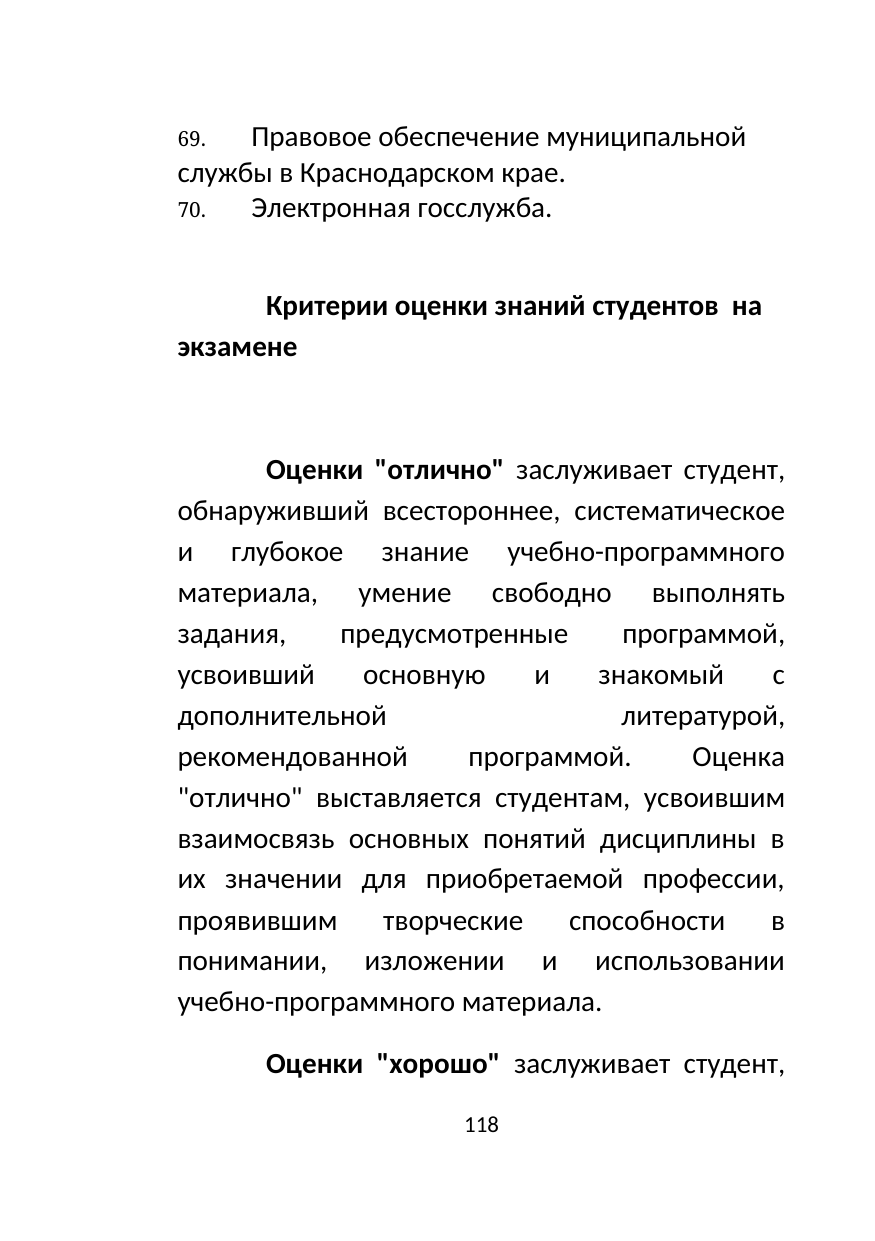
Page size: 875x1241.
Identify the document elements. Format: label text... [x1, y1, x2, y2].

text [177, 1045, 785, 1081]
list Электронная госслужба. [177, 189, 785, 225]
text Оценки "отлично" заслуживает студент, обнаруживший всестороннее, систематическое и глубокое знание учебно-программного материала, умение свободно выполнять задания, предусмотренные программой, усвоивший основную и знакомый с дополнительной литературой, рекомендованной программой. Оценка "отлично" выставляется студентам, усвоившим взаимосвязь основных понятий дисциплины в их значении для приобретаемой профессии, проявившим творческие способности в понимании, изложении и использовании учебно-программного материала. [177, 451, 785, 1019]
list Правовое обеспечение муниципальной службы в Краснодарском крае. [177, 118, 785, 189]
text Критерии оценки знаний студентов на экзамене [177, 287, 785, 363]
